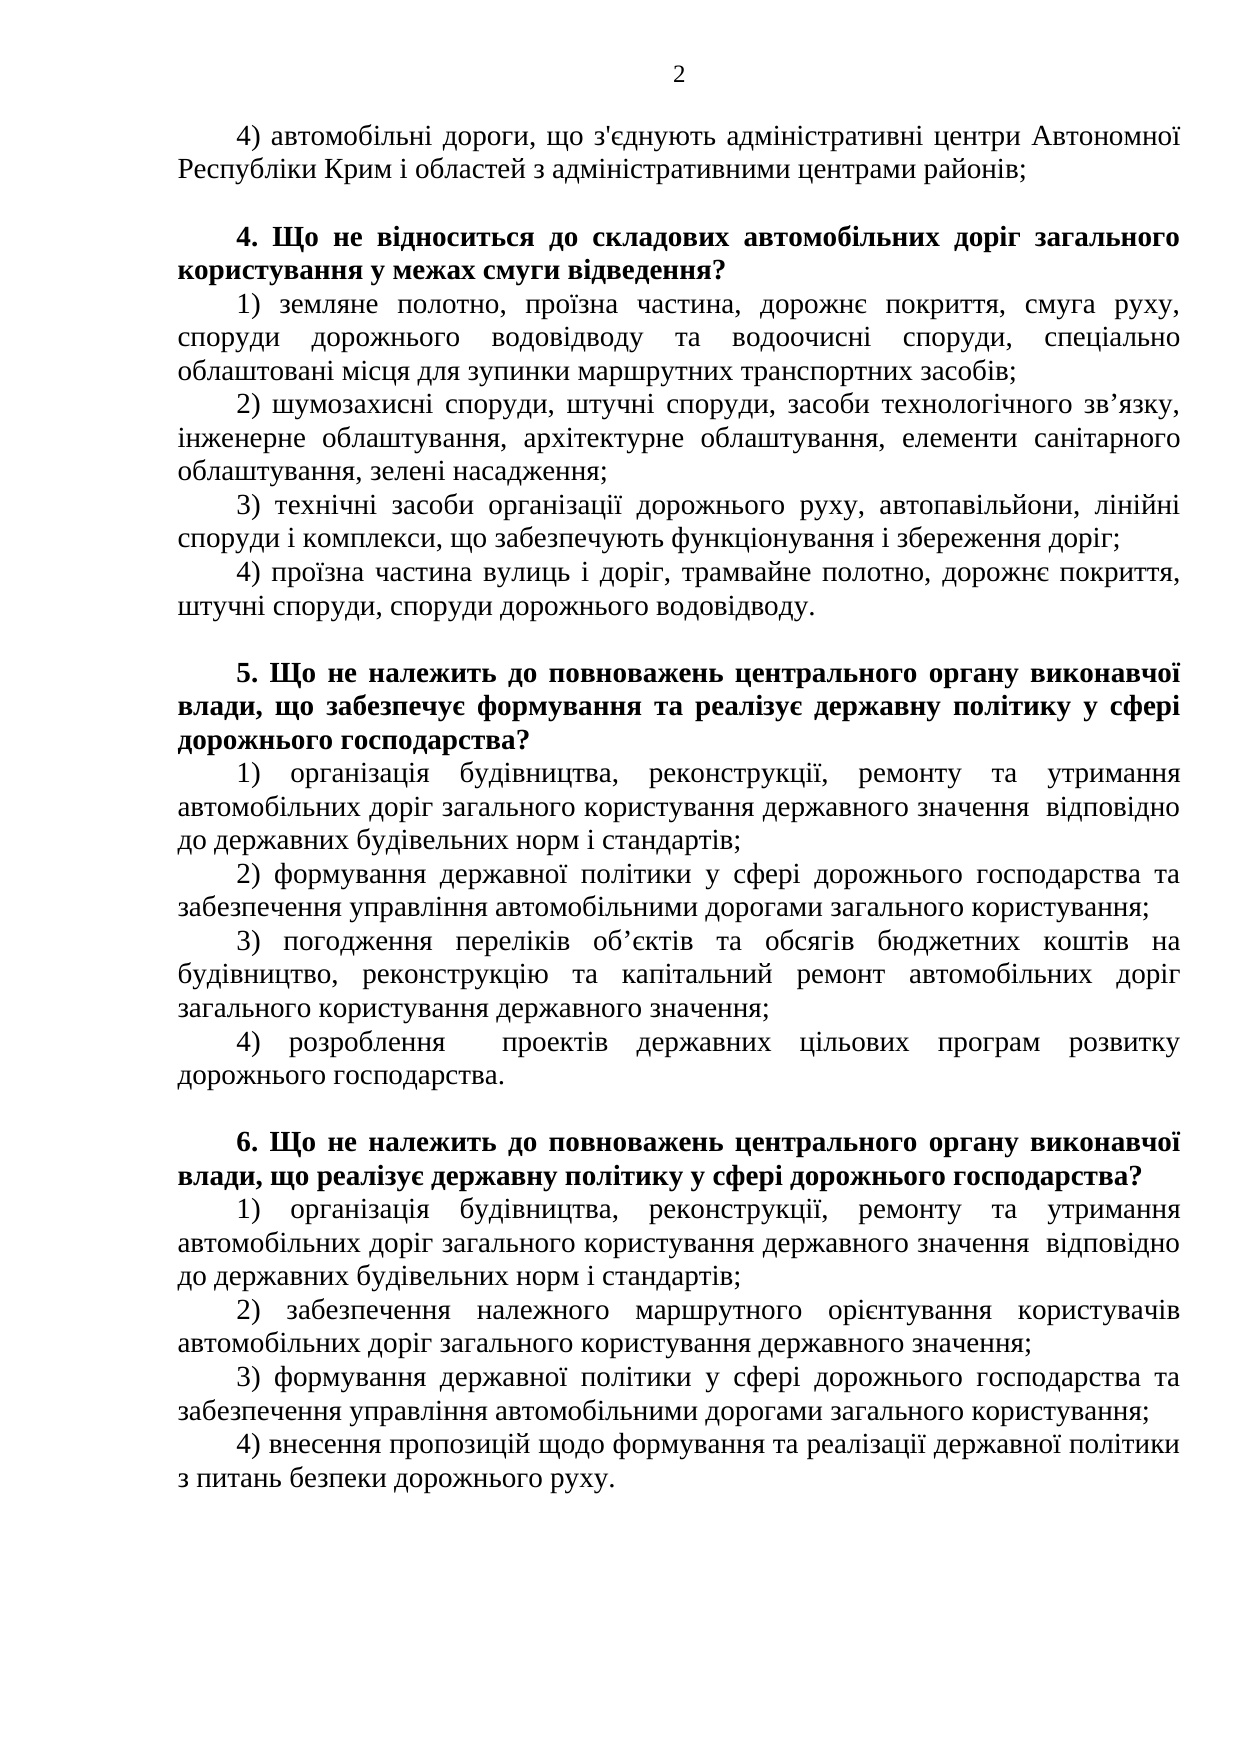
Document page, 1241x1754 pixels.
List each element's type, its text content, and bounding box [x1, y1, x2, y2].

text 2) забезпечення належного маршрутного орієнтування користувачів автомобільних доріг загального користування державного значення; [177, 1292, 1181, 1359]
text 2) шумозахисні споруди, штучні споруди, засоби технологічного зв’язку, інженерне облаштування, архітектурне облаштування, елементи санітарного облаштування, зелені насадження; [177, 386, 1181, 487]
text 1) організація будівництва, реконструкції, ремонту та утримання автомобільних доріг загального користування державного значення відповідно до державних будівельних норм і стандартів; [177, 755, 1181, 856]
text 4) автомобільні дороги, що з'єднують адміністративні центри Автономної Республіки Крим і областей з адміністративними центрами районів; [177, 118, 1181, 185]
text 3) технічні засоби організації дорожнього руху, автопавільйони, лінійні споруди і комплекси, що забезпечують функціонування і збереження доріг; [177, 487, 1181, 554]
text 4) проїзна частина вулиць і доріг, трамвайне полотно, дорожнє покриття, штучні споруди, споруди дорожнього водовідводу. [177, 554, 1181, 621]
text 4. Що не відноситься до складових автомобільних доріг загального користування у межах смуги відведення? [177, 219, 1181, 286]
text 1) організація будівництва, реконструкції, ремонту та утримання автомобільних доріг загального користування державного значення відповідно до державних будівельних норм і стандартів; [177, 1191, 1181, 1292]
text 2) формування державної політики у сфері дорожнього господарства та забезпечення управління автомобільними дорогами загального користування; [177, 856, 1181, 923]
text 4) внесення пропозицій щодо формування та реалізації державної політики з питань безпеки дорожнього руху. [177, 1426, 1181, 1493]
text 1) земляне полотно, проїзна частина, дорожнє покриття, смуга руху, споруди дорожнього водовідводу та водоочисні споруди, спеціально облаштовані місця для зупинки маршрутних транспортних засобів; [177, 286, 1181, 386]
text 5. Що не належить до повноважень центрального органу виконавчої влади, що забезпечує формування та реалізує державну політику у сфері дорожнього господарства? [177, 655, 1181, 755]
text 3) погодження переліків об’єктів та обсягів бюджетних коштів на будівництво, реконструкцію та капітальний ремонт автомобільних доріг загального користування державного значення; [177, 923, 1181, 1024]
text 4) розроблення проектів державних цільових програм розвитку дорожнього господарства. [177, 1024, 1181, 1091]
text 3) формування державної політики у сфері дорожнього господарства та забезпечення управління автомобільними дорогами загального користування; [177, 1359, 1181, 1426]
text 6. Що не належить до повноважень центрального органу виконавчої влади, що реалізує державну політику у сфері дорожнього господарства? [177, 1124, 1181, 1191]
